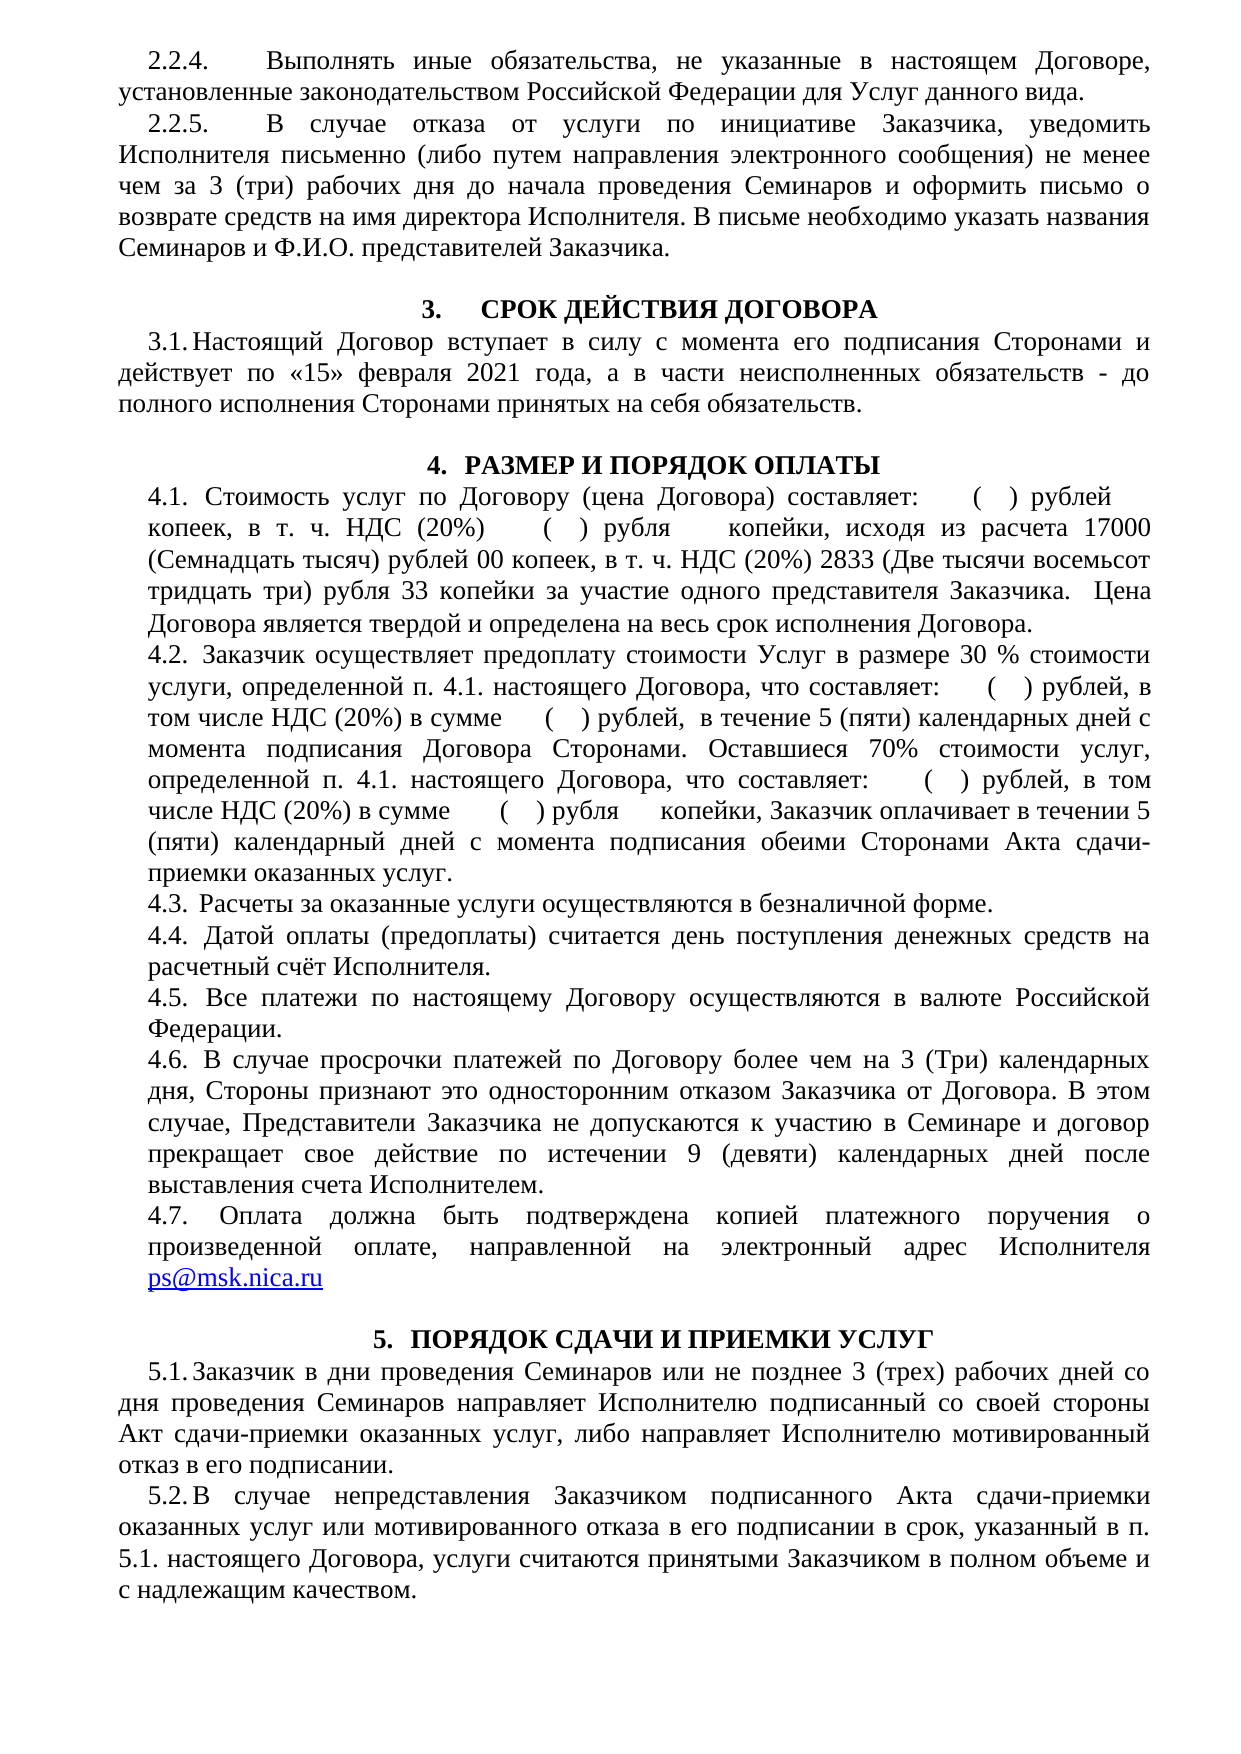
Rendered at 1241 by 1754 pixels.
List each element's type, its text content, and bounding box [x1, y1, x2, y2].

list В случае просрочки платежей по Договору более чем на 3 (Три) календарных дня, Стороны признают это односторонним отказом Заказчика от Договора. В этом случае, Представители Заказчика не допускаются к участию в Семинаре и договор прекращает свое действие по истечении 9 (девяти) календарных дней после выставления счета Исполнителем. [148, 1043, 1152, 1199]
list Датой оплаты (предоплаты) считается день поступления денежных средств на расчетный счёт Исполнителя. [148, 919, 1152, 981]
list Настоящий Договор вступает в силу с момента его подписания Сторонами и действует по «15» февраля 2021 года, а в части неисполненных обязательств - до полного исполнения Сторонами принятых на себя обязательств. [118, 325, 1152, 418]
list ПОРЯДОК СДАЧИ И ПРИЕМКИ УСЛУГ [156, 1324, 1152, 1355]
list Выполнять иные обязательства, не указанные в настоящем Договоре, установленные законодательством Российской Федерации для Услуг данного вида. [118, 44, 1152, 107]
list РАЗМЕР И ПОРЯДОК ОПЛАТЫ [156, 449, 1152, 480]
list Заказчик в дни проведения Семинаров или не позднее 3 (трех) рабочих дней со дня проведения Семинаров направляет Исполнителю подписанный со своей стороны Акт сдачи-приемки оказанных услуг, либо направляет Исполнителю мотивированный отказ в его подписании. [118, 1355, 1152, 1479]
list Оплата должна быть подтверждена копией платежного поручения о произведенной оплате, направленной на электронный адрес Исполнителя ps@msk.nica.ru [148, 1199, 1152, 1292]
list В случае непредставления Заказчиком подписанного Акта сдачи-приемки оказанных услуг или мотивированного отказа в его подписании в срок, указанный в п. 5.1. настоящего Договора, услуги считаются принятыми Заказчиком в полном объеме и с надлежащим качеством. [118, 1479, 1152, 1604]
list В случае отказа от услуги по инициативе Заказчика, уведомить Исполнителя письменно (либо путем направления электронного сообщения) не менее чем за 3 (три) рабочих дня до начала проведения Семинаров и оформить письмо о возврате средств на имя директора Исполнителя. В письме необходимо указать названия Семинаров и Ф.И.О. представителей Заказчика. [118, 107, 1152, 262]
list Заказчик осуществляет предоплату стоимости Услуг в размере 30 % стоимости услуги, определенной п. 4.1. настоящего Договора, что составляет: ( ) рублей, в том числе НДС (20%) в сумме ( ) рублей, в течение 5 (пяти) календарных дней с момента подписания Договора Сторонами. Оставшиеся 70% стоимости услуг, определенной п. 4.1. настоящего Договора, что составляет: ( ) рублей, в том числе НДС (20%) в сумме ( ) рубля копейки, Заказчик оплачивает в течении 5 (пяти) календарный дней с момента подписания обеими Сторонами Акта сдачи-приемки оказанных услуг. [148, 638, 1152, 888]
list Все платежи по настоящему Договору осуществляются в валюте Российской Федерации. [148, 981, 1152, 1043]
list Стоимость услуг по Договору (цена Договора) составляет: ( ) рублей копеек, в т. ч. НДС (20%) ( ) рубля копейки, исходя из расчета 17000 (Семнадцать тысяч) рублей 00 копеек, в т. ч. НДС (20%) 2833 (Две тысячи восемьсот тридцать три) рубля 33 копейки за участие одного представителя Заказчика. Цена Договора является твердой и определена на весь срок исполнения Договора. [148, 480, 1152, 638]
list Расчеты за оказанные услуги осуществляются в безналичной форме. [148, 888, 1152, 919]
list СРОК ДЕЙСТВИЯ ДОГОВОРА [118, 293, 1152, 325]
